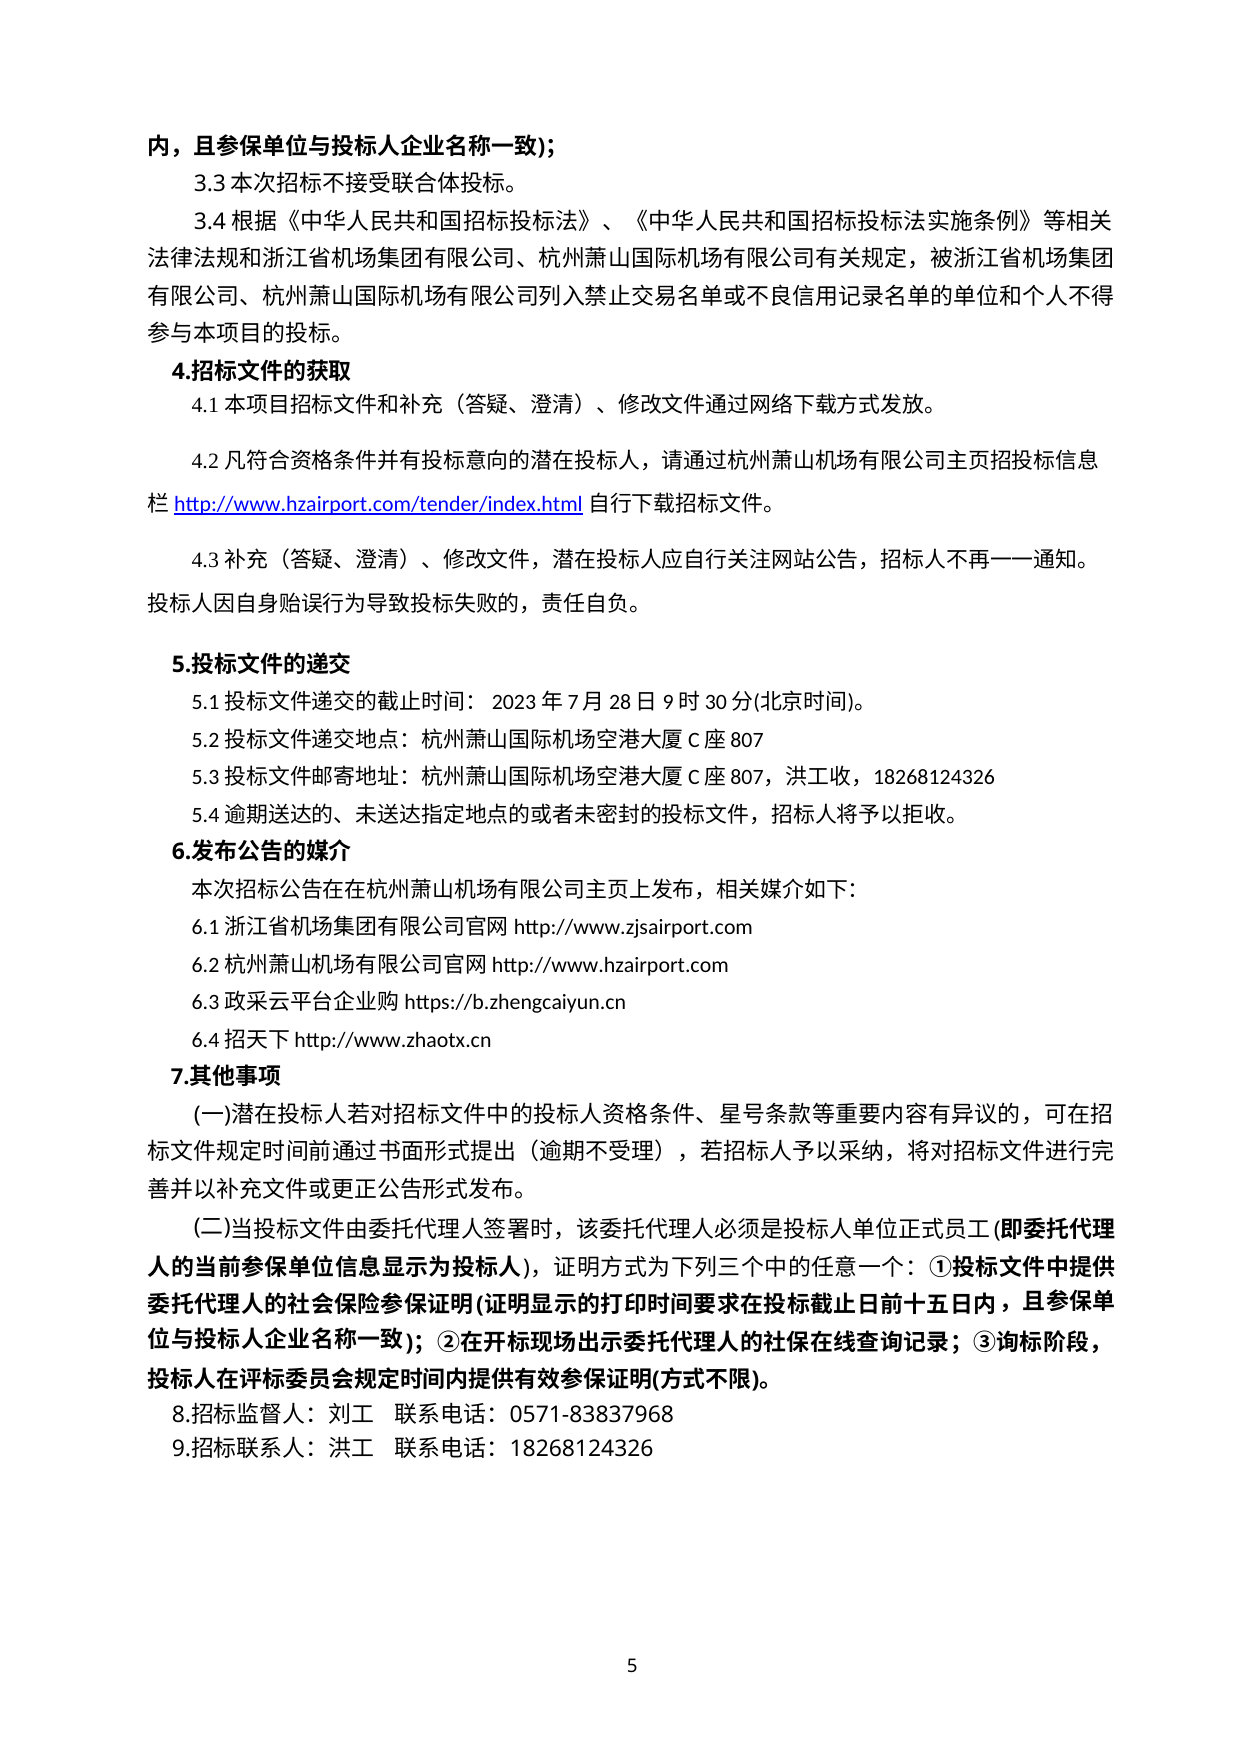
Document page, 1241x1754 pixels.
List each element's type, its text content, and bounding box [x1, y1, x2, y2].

text 5.1 投标文件递交的截止时间： 2023 年7月28日 9时 30分(北京时间)。 [148, 680, 1116, 717]
text 9.招标联系人：洪工 联系电话：18268124326 [148, 1430, 1100, 1463]
text 4.2 凡符合资格条件并有投标意向的潜在投标人，请通过杭州萧山机场有限公司主页招投标信息栏http://www.hzairport.com/tender/index.html 自行下载招标文件。 [148, 443, 1100, 518]
text 6.3 政采云平台企业购 https://b.zhengcaiyun.cn [148, 980, 1116, 1017]
subtitle 7.其他事项 [148, 1055, 1116, 1092]
text 5.4 逾期送达的、未送达指定地点的或者未密封的投标文件，招标人将予以拒收。 [148, 792, 1116, 830]
text 6.1 浙江省机场集团有限公司官网 http://www.zjsairport.com [148, 905, 1116, 942]
text 3.4根据《中华人民共和国招标投标法》、《中华人民共和国招标投标法实施条例》等相关法律法规和浙江省机场集团有限公司、杭州萧山国际机场有限公司有关规定，被浙江省机场集团有限公司、杭州萧山国际机场有限公司列入禁止交易名单或不良信用记录名单的单位和个人不得参与本项目的投标。 [148, 199, 1116, 349]
text 6.4 招天下http://www.zhaotx.cn [148, 1017, 1116, 1055]
subtitle 6.发布公告的媒介 [148, 830, 1116, 867]
text 本次招标公告在在杭州萧山机场有限公司主页上发布，相关媒介如下： [148, 867, 1116, 905]
subtitle 4.招标文件的获取 [148, 349, 1116, 387]
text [148, 124, 1116, 162]
subtitle 5.投标文件的递交 [148, 642, 1116, 680]
text 5.2 投标文件递交地点：杭州萧山国际机场空港大厦C座807 [148, 717, 1116, 755]
text 5.3 投标文件邮寄地址：杭州萧山国际机场空港大厦C座807，洪工收，18268124326 [148, 755, 1116, 792]
text (一)潜在投标人若对招标文件中的投标人资格条件、星号条款等重要内容有异议的，可在招标文件规定时间前通过书面形式提出（逾期不受理），若招标人予以采纳，将对招标文件进行完善并以补充文件或更正公告形式发布。 [148, 1092, 1116, 1205]
text 3.3本次招标不接受联合体投标。 [148, 162, 1116, 199]
subtitle 8.招标监督人：刘工 联系电话：0571-83837968 [148, 1392, 1116, 1430]
text 4.1 本项目招标文件和补充（答疑、澄清）、修改文件通过网络下载方式发放。 [148, 387, 1100, 418]
text 4.3 补充（答疑、澄清）、修改文件，潜在投标人应自行关注网站公告，招标人不再一一通知。投标人因自身贻误行为导致投标失败的，责任自负。 [148, 542, 1100, 618]
text (二)当投标文件由委托代理人签署时，该委托代理人必须是投标人单位正式员工(即委托代理人的当前参保单位信息显示为投标人)，证明方式为下列三个中的任意一个：①投标文件中提供委托代理人的社会保险参保证明(证明显示的打印时间要求在投标截止日前十五日内，且参保单位与投标人企业名称一致)；②在开标现场出示委托代理人的社保在线查询记录；③询标阶段，投标人在评标委员会规定时间内提供有效参保证明(方式不限)。 [148, 1205, 1116, 1392]
text 6.2 杭州萧山机场有限公司官网 http://www.hzairport.com [148, 942, 1116, 980]
